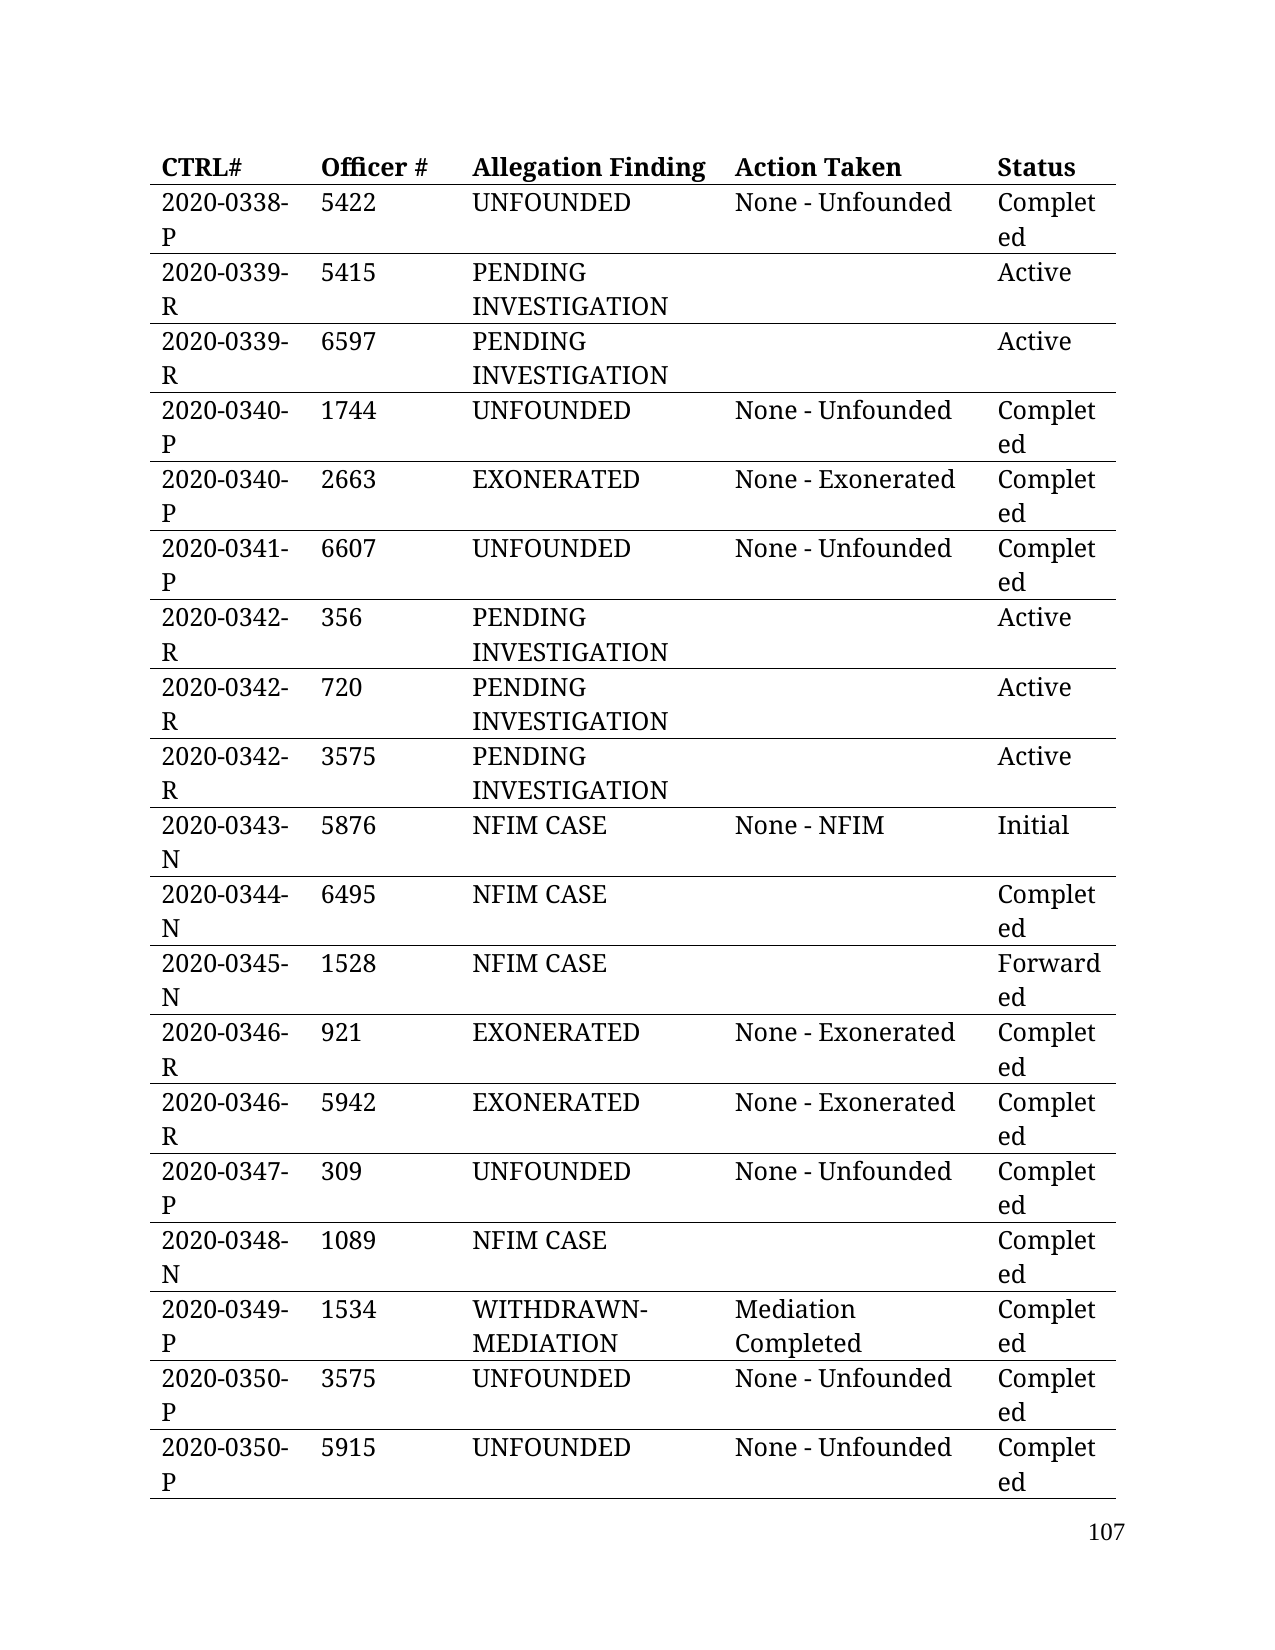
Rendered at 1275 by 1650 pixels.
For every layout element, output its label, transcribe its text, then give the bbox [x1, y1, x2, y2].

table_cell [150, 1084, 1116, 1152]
table_header Officer # [309, 150, 461, 184]
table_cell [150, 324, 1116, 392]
table_header Action Taken [723, 150, 986, 184]
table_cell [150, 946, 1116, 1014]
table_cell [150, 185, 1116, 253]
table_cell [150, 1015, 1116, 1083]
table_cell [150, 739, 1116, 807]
table_header Status [986, 150, 1116, 184]
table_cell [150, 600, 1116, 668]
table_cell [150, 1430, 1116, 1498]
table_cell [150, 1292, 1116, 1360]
table_header CTRL# [150, 150, 309, 184]
table_header Allegation Finding [461, 150, 723, 184]
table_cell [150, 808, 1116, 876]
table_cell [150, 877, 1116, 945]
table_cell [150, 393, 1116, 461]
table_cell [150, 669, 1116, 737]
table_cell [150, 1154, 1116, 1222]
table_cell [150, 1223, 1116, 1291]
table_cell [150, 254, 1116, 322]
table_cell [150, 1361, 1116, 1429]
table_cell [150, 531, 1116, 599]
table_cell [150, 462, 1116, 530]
